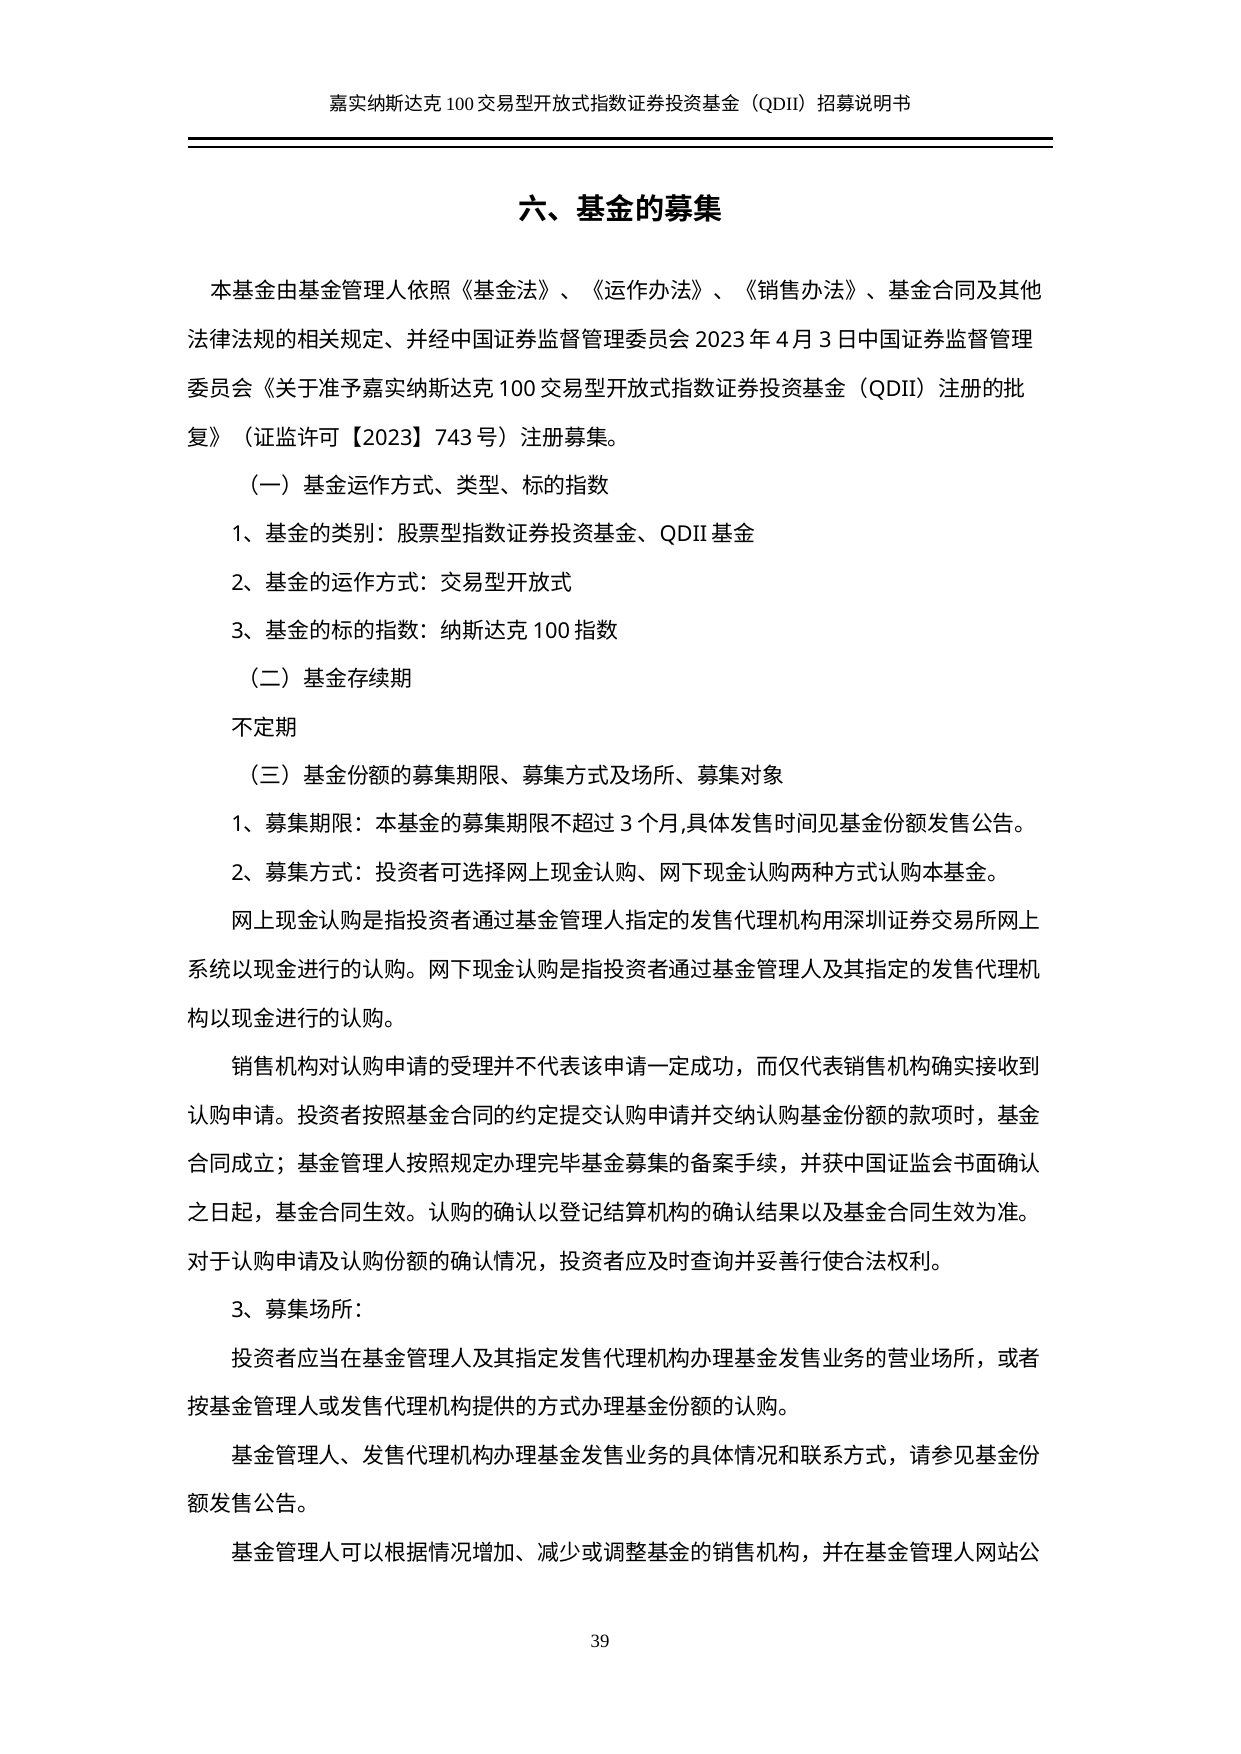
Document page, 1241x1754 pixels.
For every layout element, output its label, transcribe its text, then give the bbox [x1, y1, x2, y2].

text 投资者应当在基金管理人及其指定发售代理机构办理基金发售业务的营业场所，或者按基金管理人或发售代理机构提供的方式办理基金份额的认购。 [187, 1340, 1053, 1421]
text 3、募集场所： [187, 1292, 1053, 1324]
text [187, 1534, 1053, 1567]
text （二）基金存续期 [187, 661, 1053, 693]
text 2、基金的运作方式：交易型开放式 [187, 564, 1053, 597]
text 2、募集方式：投资者可选择网上现金认购、网下现金认购两种方式认购本基金。 [187, 854, 1053, 887]
text 1、募集期限：本基金的募集期限不超过3个月,具体发售时间见基金份额发售公告。 [187, 806, 1053, 838]
text 网上现金认购是指投资者通过基金管理人指定的发售代理机构用深圳证券交易所网上系统以现金进行的认购。网下现金认购是指投资者通过基金管理人及其指定的发售代理机构以现金进行的认购。 [187, 903, 1053, 1033]
text （三）基金份额的募集期限、募集方式及场所、募集对象 [187, 758, 1053, 790]
text 不定期 [187, 709, 1053, 742]
text （一）基金运作方式、类型、标的指数 [187, 468, 1053, 500]
text 基金管理人、发售代理机构办理基金发售业务的具体情况和联系方式，请参见基金份额发售公告。 [187, 1437, 1053, 1518]
text 3、基金的标的指数：纳斯达克100指数 [187, 613, 1053, 645]
text 本基金由基金管理人依照《基金法》、《运作办法》、《销售办法》、基金合同及其他法律法规的相关规定、并经中国证券监督管理委员会2023年4月3日中国证券监督管理委员会《关于准予嘉实纳斯达克100交易型开放式指数证券投资基金（QDII）注册的批复》（证监许可【2023】743号）注册募集。 [187, 273, 1053, 452]
text 销售机构对认购申请的受理并不代表该申请一定成功，而仅代表销售机构确实接收到认购申请。投资者按照基金合同的约定提交认购申请并交纳认购基金份额的款项时，基金合同成立；基金管理人按照规定办理完毕基金募集的备案手续，并获中国证监会书面确认之日起，基金合同生效。认购的确认以登记结算机构的确认结果以及基金合同生效为准。对于认购申请及认购份额的确认情况，投资者应及时查询并妥善行使合法权利。 [187, 1048, 1053, 1276]
subtitle 六、基金的募集 [187, 174, 1053, 239]
text 1、基金的类别：股票型指数证券投资基金、QDII基金 [187, 516, 1053, 548]
